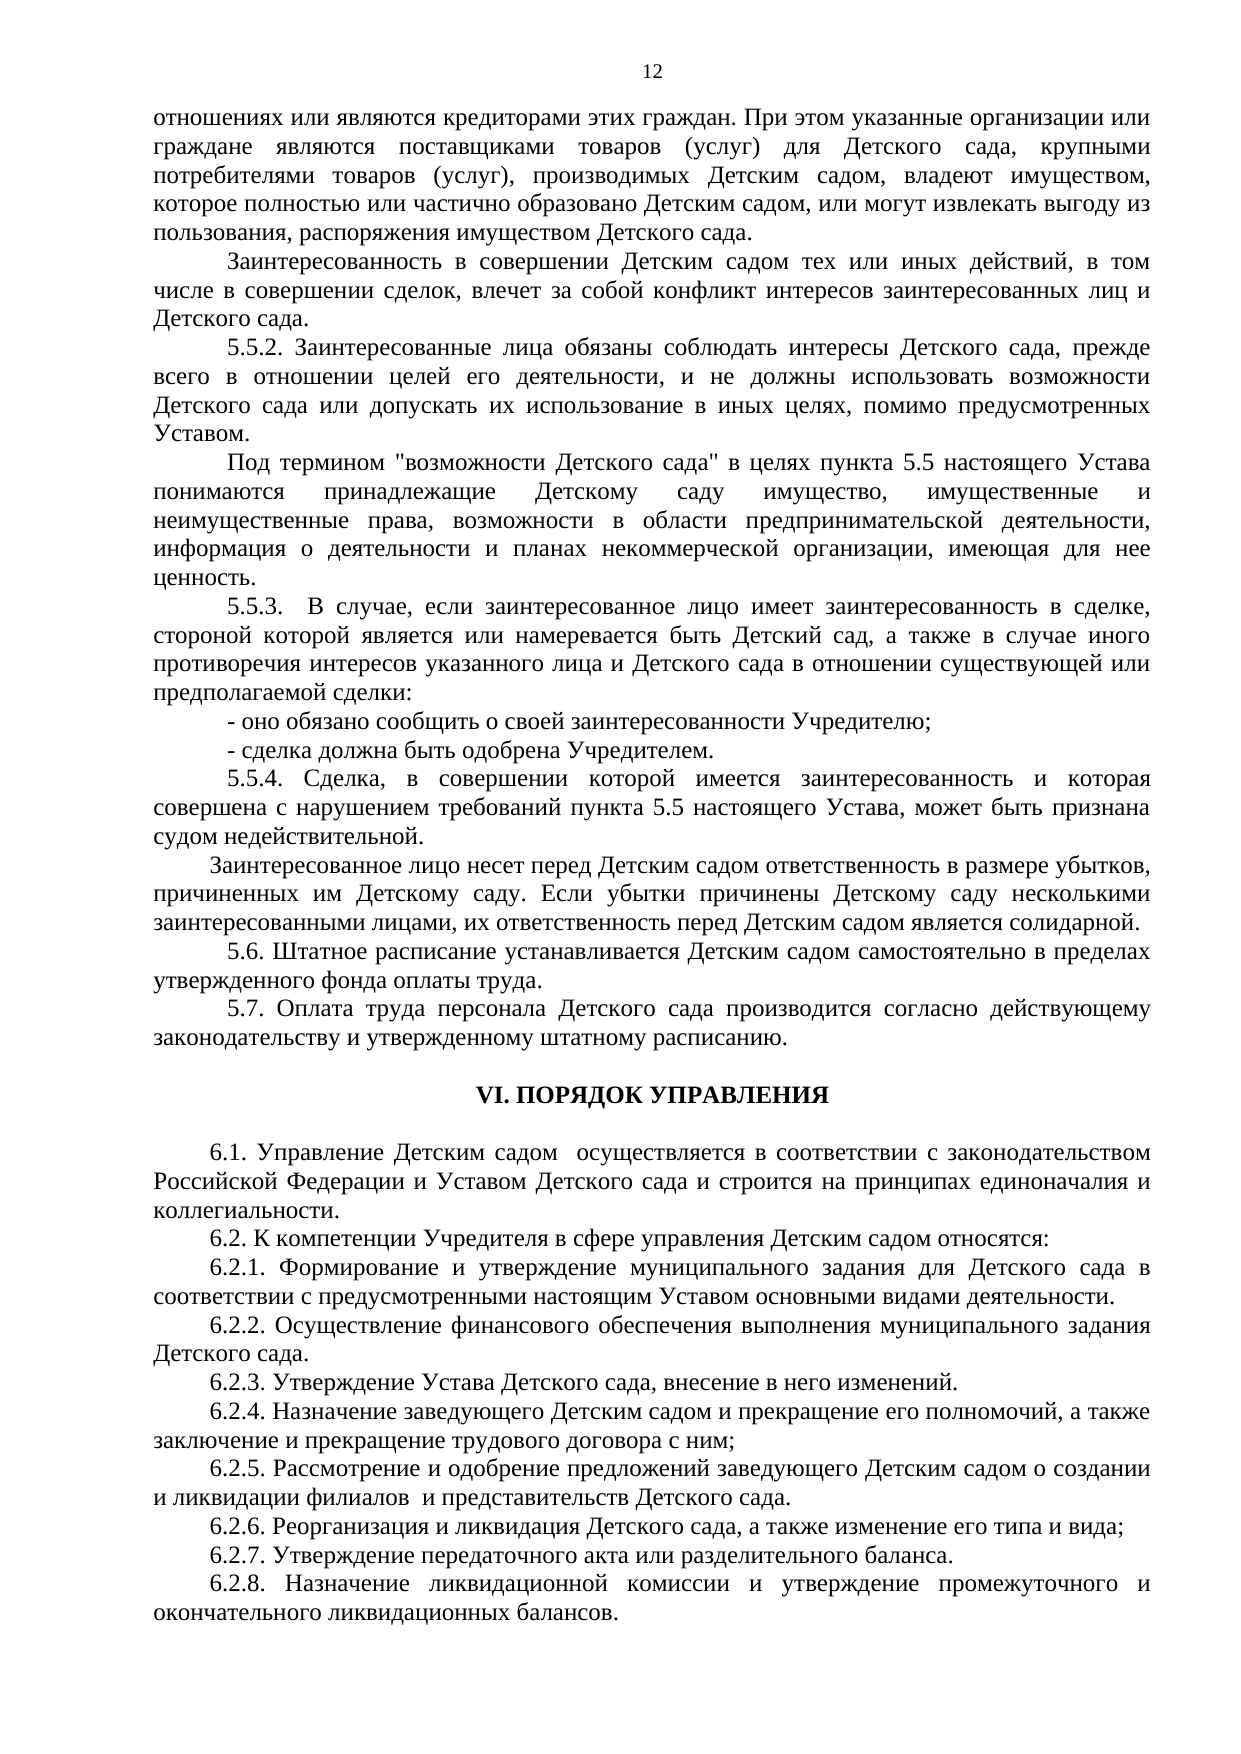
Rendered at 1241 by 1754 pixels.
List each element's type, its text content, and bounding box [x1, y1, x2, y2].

text 6.2.3. Утверждение Устава Детского сада, внесение в него изменений. [153, 1367, 1152, 1396]
text 5.5.2. Заинтересованные лица обязаны соблюдать интересы Детского сада, прежде всего в отношении целей его деятельности, и не должны использовать возможности Детского сада или допускать их использование в иных целях, помимо предусмотренных Уставом. [153, 332, 1152, 447]
text 6.2.7. Утверждение передаточного акта или разделительного баланса. [153, 1540, 1152, 1568]
text 5.5.4. Сделка, в совершении которой имеется заинтересованность и которая совершена с нарушением требований пункта 5.5 настоящего Устава, может быть признана судом недействительной. [153, 763, 1152, 850]
text 5.5.3. В случае, если заинтересованное лицо имеет заинтересованность в сделке, стороной которой является или намеревается быть Детский сад, а также в случае иного противоречия интересов указанного лица и Детского сада в отношении существующей или предполагаемой сделки: [153, 591, 1152, 706]
text - сделка должна быть одобрена Учредителем. [153, 735, 1152, 763]
text Под термином "возможности Детского сада" в целях пункта 5.5 настоящего Устава понимаются принадлежащие Детскому саду имущество, имущественные и неимущественные права, возможности в области предпринимательской деятельности, информация о деятельности и планах некоммерческой организации, имеющая для нее ценность. [153, 447, 1152, 591]
text 6.2.5. Рассмотрение и одобрение предложений заведующего Детским садом о создании и ликвидации филиалов и представительств Детского сада. [153, 1453, 1152, 1511]
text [153, 102, 1152, 246]
text 6.2.1. Формирование и утверждение муниципального задания для Детского сада в соответствии с предусмотренными настоящим Уставом основными видами деятельности. [153, 1252, 1152, 1310]
text 6.2. К компетенции Учредителя в сфере управления Детским садом относятся: [153, 1223, 1152, 1252]
text 6.2.8. Назначение ликвидационной комиссии и утверждение промежуточного и окончательного ликвидационных балансов. [153, 1568, 1152, 1626]
text 5.7. Оплата труда персонала Детского сада производится согласно действующему законодательству и утвержденному штатному расписанию. [153, 993, 1152, 1051]
text 6.2.6. Реорганизация и ликвидация Детского сада, а также изменение его типа и вида; [153, 1511, 1152, 1540]
text Заинтересованное лицо несет перед Детским садом ответственность в размере убытков, причиненных им Детскому саду. Если убытки причинены Детскому саду несколькими заинтересованными лицами, их ответственность перед Детским садом является солидарной. [153, 850, 1152, 936]
text VI. ПОРЯДОК УПРАВЛЕНИЯ [153, 1080, 1152, 1108]
text - оно обязано сообщить о своей заинтересованности Учредителю; [153, 706, 1152, 735]
text 6.2.2. Осуществление финансового обеспечения выполнения муниципального задания Детского сада. [153, 1310, 1152, 1367]
text 5.6. Штатное расписание устанавливается Детским садом самостоятельно в пределах утвержденного фонда оплаты труда. [153, 936, 1152, 993]
text 6.1. Управление Детским садом осуществляется в соответствии с законодательством Российской Федерации и Уставом Детского сада и строится на принципах единоначалия и коллегиальности. [153, 1137, 1152, 1223]
text 6.2.4. Назначение заведующего Детским садом и прекращение его полномочий, а также заключение и прекращение трудового договора с ним; [153, 1396, 1152, 1453]
text Заинтересованность в совершении Детским садом тех или иных действий, в том числе в совершении сделок, влечет за собой конфликт интересов заинтересованных лиц и Детского сада. [153, 246, 1152, 332]
